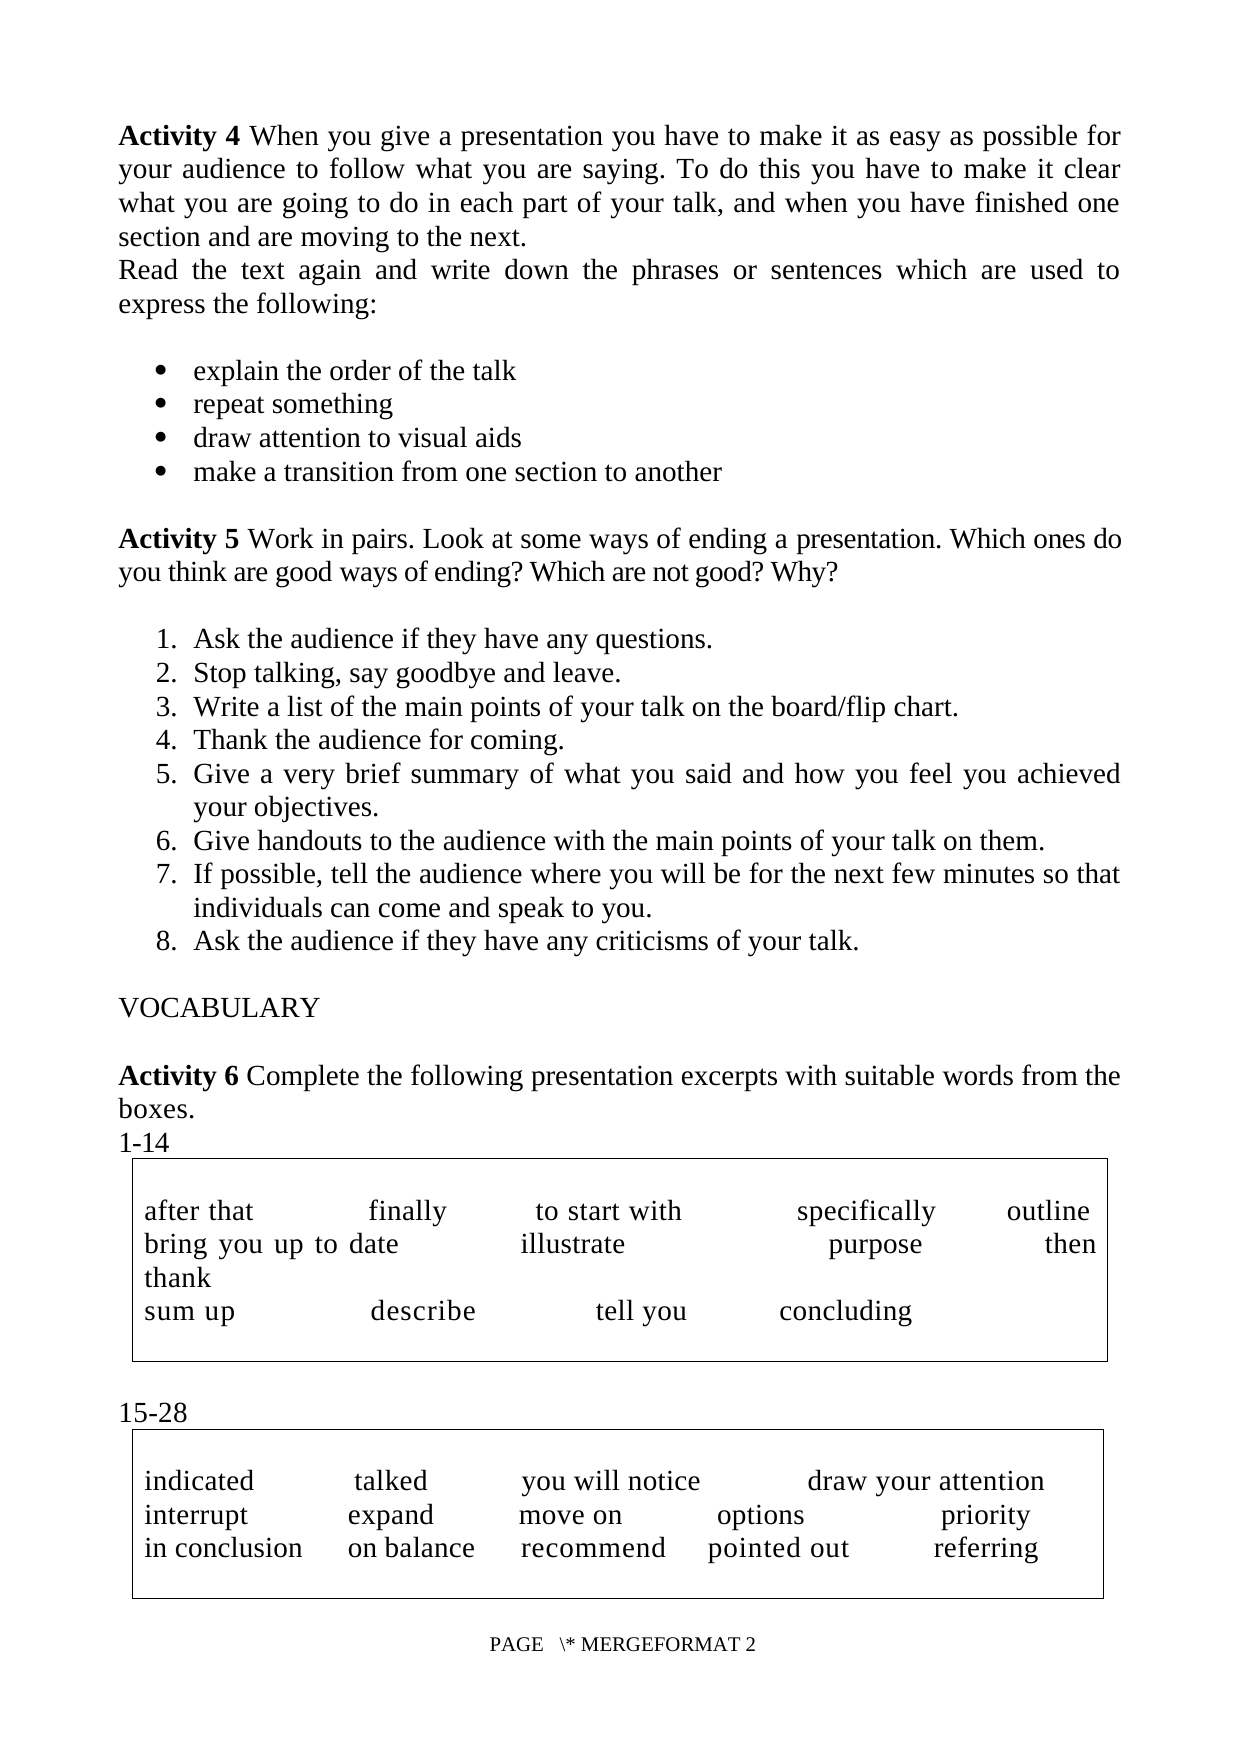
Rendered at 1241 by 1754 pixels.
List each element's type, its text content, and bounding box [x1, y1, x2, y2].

text VOCABULARY [118, 991, 1122, 1024]
list explain the order of the talk [156, 353, 1122, 387]
list Write a list of the main points of your talk on the board/flip chart. [156, 689, 1122, 722]
list Ask the audience if they have any questions. [156, 622, 1122, 655]
list Give handouts to the audience with the main points of your talk on them. [156, 823, 1122, 856]
list If possible, tell the audience where you will be for the next few minutes so that individuals can come and speak to you. [156, 856, 1122, 923]
text Activity 4 When you give a presentation you have to make it as easy as possible for your audience to follow what you are saying. To do this you have to make it clear what you are going to do in each part of your talk, and when you have finished one section and are moving to the next. [118, 118, 1122, 252]
list Ask the audience if they have any criticisms of your talk. [156, 923, 1122, 957]
text 15-28 [118, 1395, 1122, 1429]
list Stop talking, say goodbye and leave. [156, 655, 1122, 689]
table_header indicated talked you will notice draw your attention interrupt expand move on options priority in conclusion on balance recommend pointed out referring [133, 1430, 1103, 1597]
list draw attention to visual aids [156, 420, 1122, 454]
text Read the text again and write down the phrases or sentences which are used to express the following: [118, 252, 1122, 319]
list Give a very brief summary of what you said and how you feel you achieved your objectives. [156, 756, 1122, 823]
text Activity 5 Work in pairs. Look at some ways of ending a presentation. Which ones do you think are good ways of ending? Which are not good? Why? [118, 521, 1122, 588]
list Thank the audience for coming. [156, 722, 1122, 756]
list repeat something [156, 387, 1122, 420]
text Activity 6 Complete the following presentation excerpts with suitable words from the boxes. [118, 1058, 1122, 1125]
text 1-14 [118, 1125, 1122, 1158]
list make a transition from one section to another [156, 454, 1122, 487]
table_header after that finally to start with specifically outline bring you up to date illustrate purpose then thank sum up describe tell you concluding [133, 1159, 1107, 1361]
